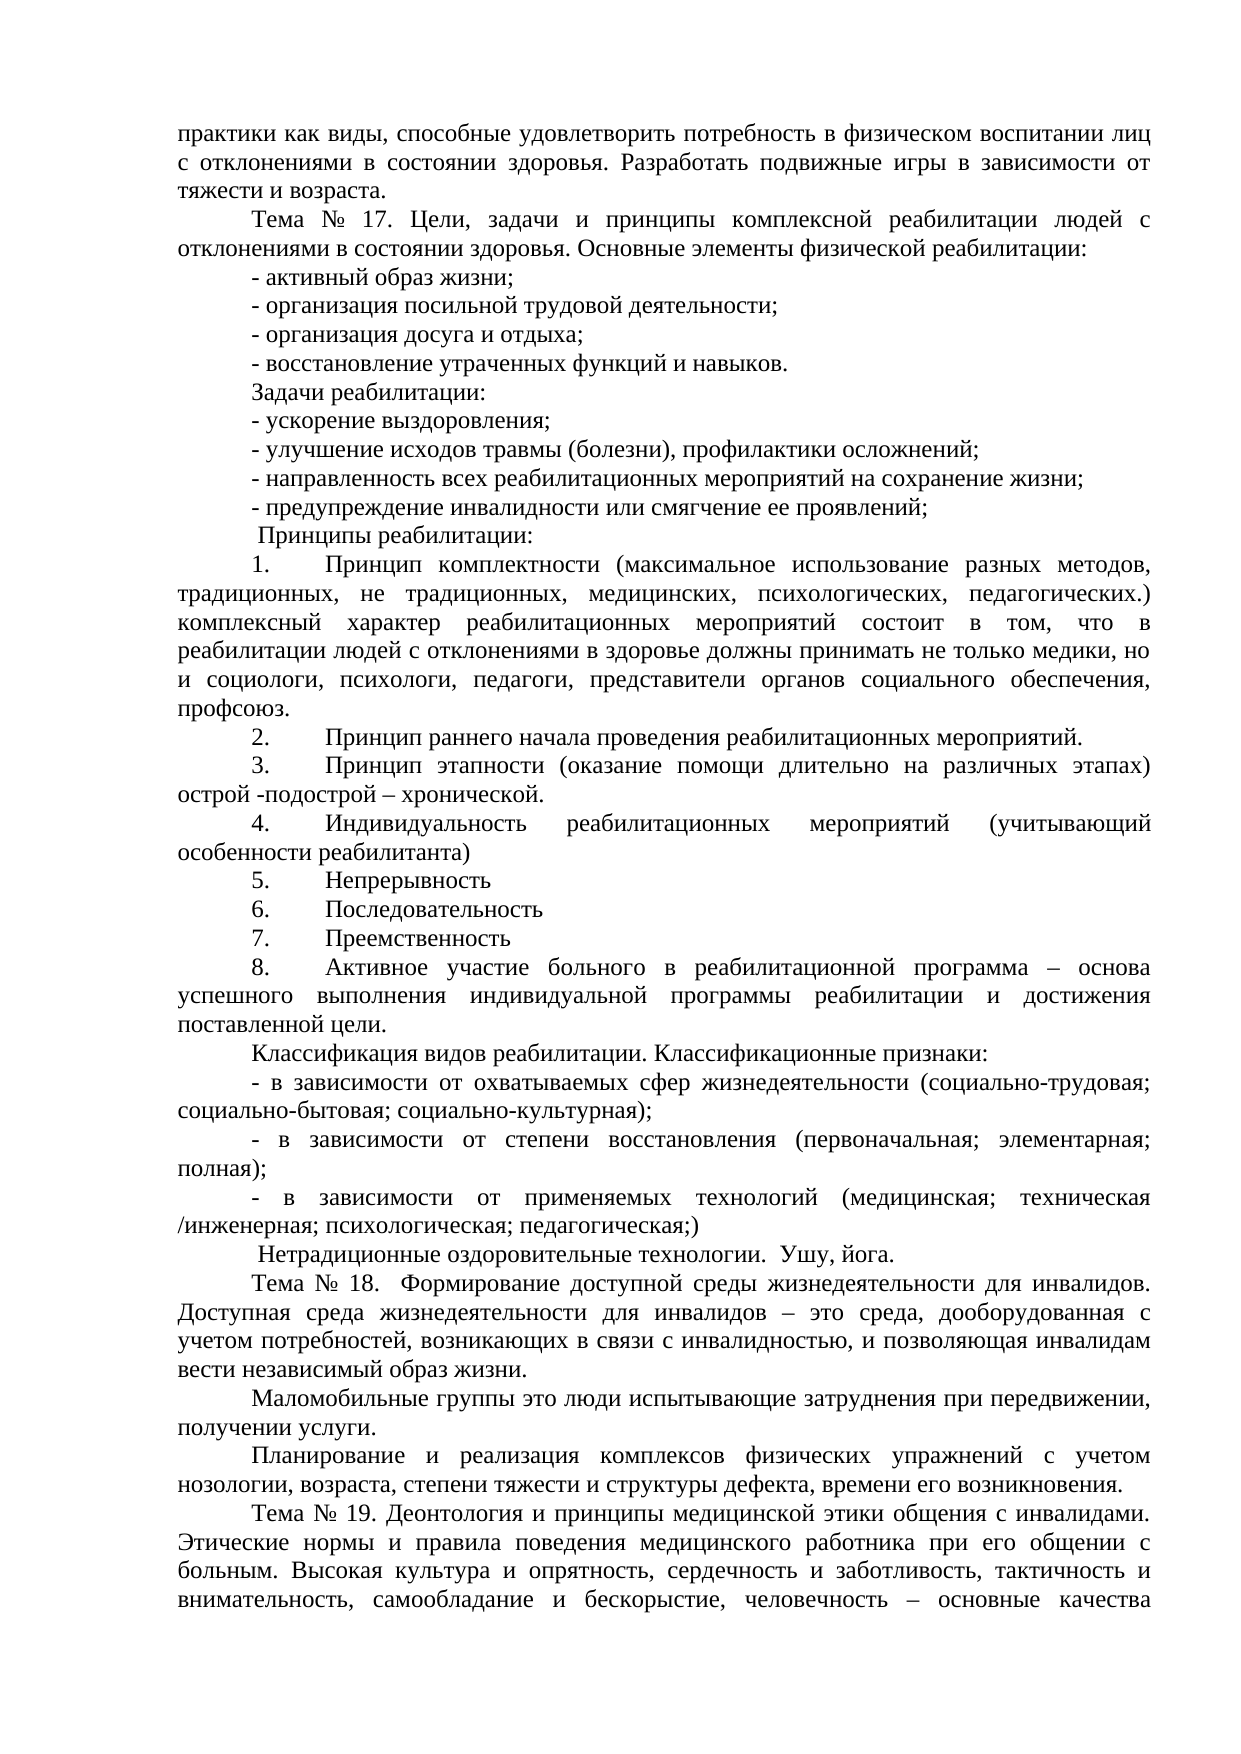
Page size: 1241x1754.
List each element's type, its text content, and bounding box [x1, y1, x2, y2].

text Тема № 17. Цели, задачи и принципы комплексной реабилитации людей с отклонениями в состоянии здоровья. Основные элементы физической реабилитации: [177, 204, 1152, 262]
text 1. Принцип комплектности (максимальное использование разных методов, традиционных, не традиционных, медицинских, психологических, педагогических.) комплексный характер реабилитационных мероприятий состоит в том, что в реабилитации людей с отклонениями в здоровье должны принимать не только медики, но и социологи, психологи, педагоги, представители органов социального обеспечения, профсоюз. [177, 549, 1152, 722]
text - направленность всех реабилитационных мероприятий на сохранение жизни; [177, 463, 1152, 492]
text - организация досуга и отдыха; [177, 319, 1152, 348]
text - предупреждение инвалидности или смягчение ее проявлений; [177, 492, 1152, 521]
text Маломобильные группы это люди испытывающие затруднения при передвижении, получении услуги. [177, 1383, 1152, 1441]
text - в зависимости от применяемых технологий (медицинская; техническая /инженерная; психологическая; педагогическая;) [177, 1182, 1152, 1239]
text 6. Последовательность [177, 894, 1152, 923]
text - в зависимости от степени восстановления (первоначальная; элементарная; полная); [177, 1124, 1152, 1182]
text Задачи реабилитации: [177, 377, 1152, 406]
text - активный образ жизни; [177, 262, 1152, 291]
text 2. Принцип раннего начала проведения реабилитационных мероприятий. [177, 722, 1152, 751]
text Классификация видов реабилитации. Классификационные признаки: [177, 1038, 1152, 1067]
text 5. Непрерывность [177, 866, 1152, 894]
text - в зависимости от охватываемых сфер жизнедеятельности (социально-трудовая; социально-бытовая; социально-культурная); [177, 1067, 1152, 1124]
text Нетрадиционные оздоровительные технологии. Ушу, йога. [177, 1239, 1152, 1268]
text 8. Активное участие больного в реабилитационной программа – основа успешного выполнения индивидуальной программы реабилитации и достижения поставленной цели. [177, 952, 1152, 1038]
text - улучшение исходов травмы (болезни), профилактики осложнений; [177, 434, 1152, 463]
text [177, 1498, 1152, 1613]
text Планирование и реализация комплексов физических упражнений с учетом нозологии, возраста, степени тяжести и структуры дефекта, времени его возникновения. [177, 1441, 1152, 1498]
text Тема № 18. Формирование доступной среды жизнедеятельности для инвалидов. Доступная среда жизнедеятельности для инвалидов – это среда, дооборудованная с учетом потребностей, возникающих в связи с инвалидностью, и позволяющая инвалидам вести независимый образ жизни. [177, 1268, 1152, 1383]
text - ускорение выздоровления; [177, 406, 1152, 434]
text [177, 118, 1152, 204]
text 7. Преемственность [177, 923, 1152, 952]
text - организация посильной трудовой деятельности; [177, 291, 1152, 319]
text 4. Индивидуальность реабилитационных мероприятий (учитывающий особенности реабилитанта) [177, 808, 1152, 866]
text - восстановление утраченных функций и навыков. [177, 348, 1152, 377]
text Принципы реабилитации: [177, 521, 1152, 549]
text 3. Принцип этапности (оказание помощи длительно на различных этапах) острой -подострой – хронической. [177, 751, 1152, 808]
